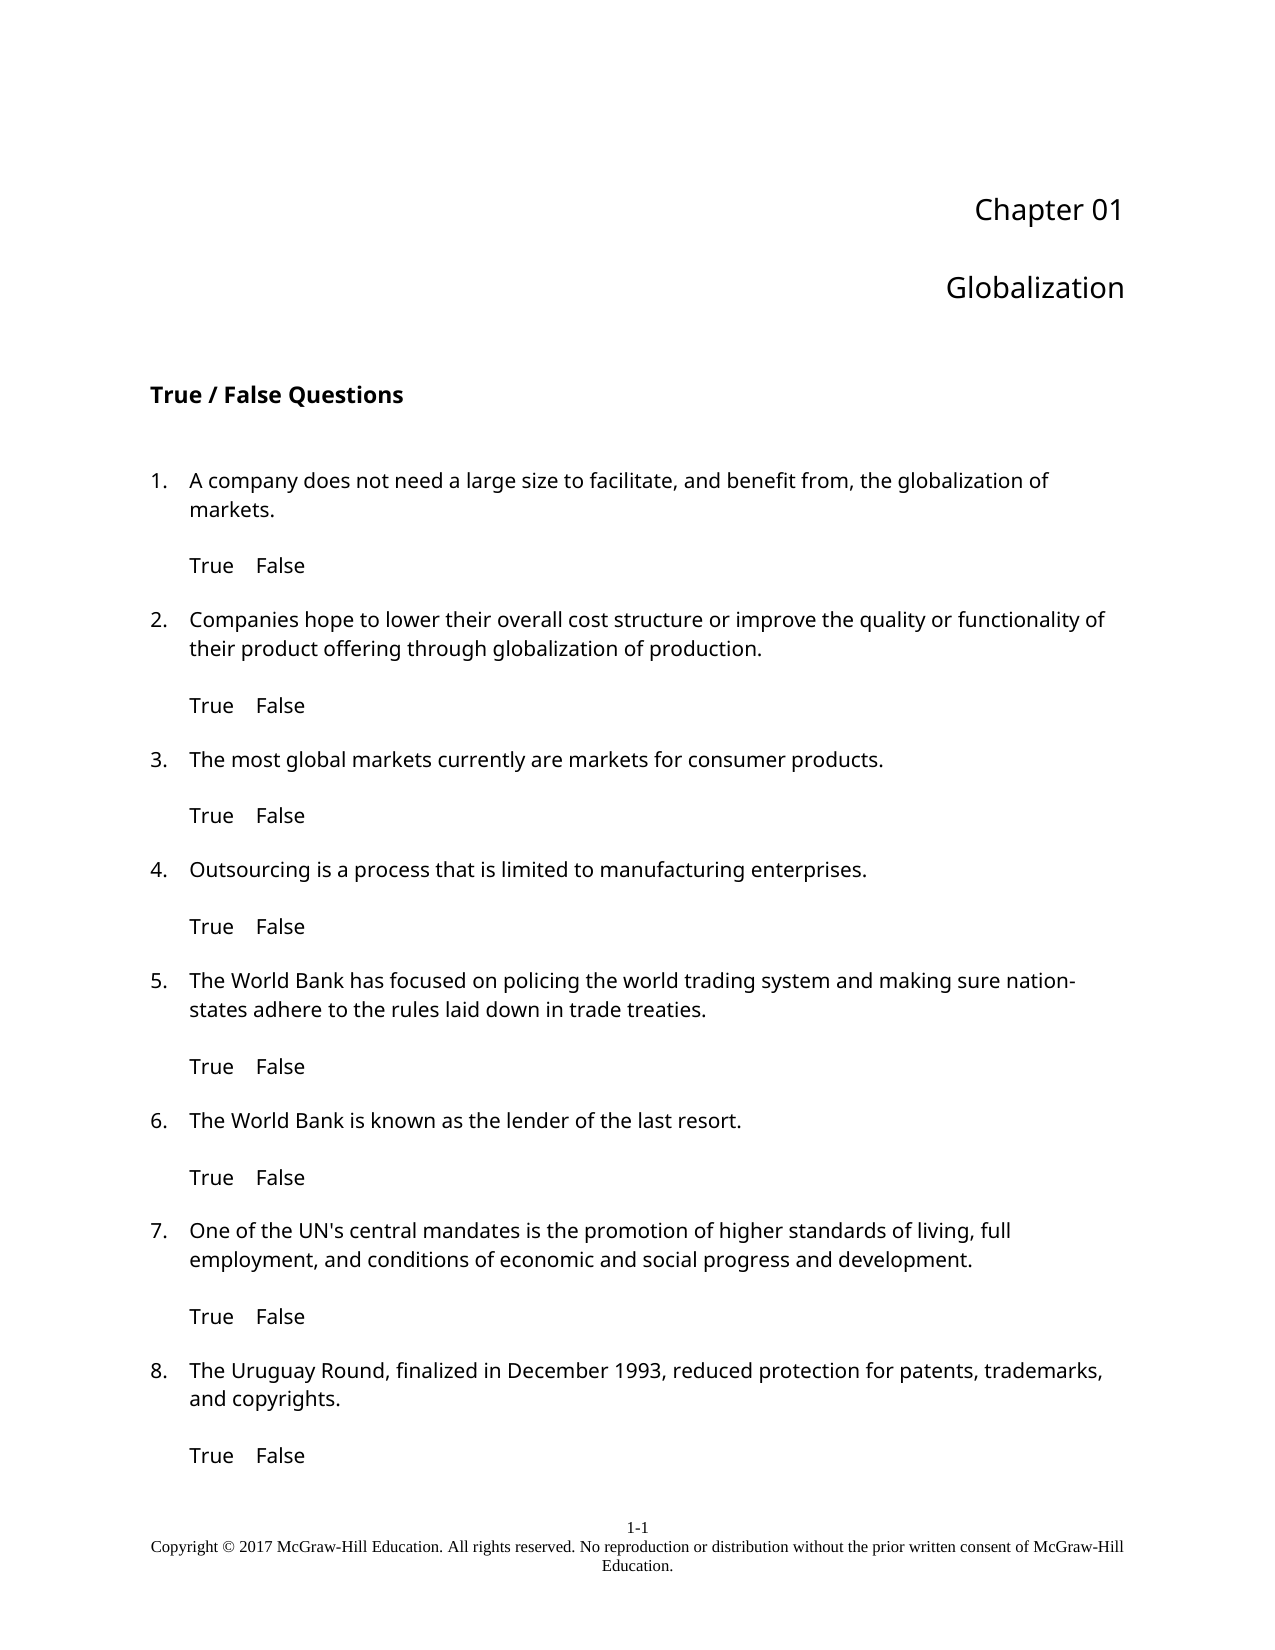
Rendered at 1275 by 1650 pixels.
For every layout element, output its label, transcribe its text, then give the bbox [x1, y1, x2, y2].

table_header The World Bank has focused on policing the world trading system and making sure nation-states adhere to the rules laid down in trade treaties. True False [189, 966, 1125, 1080]
table_header Companies hope to lower their overall cost structure or improve the quality or functionality of their product offering through globalization of production. True False [189, 606, 1125, 719]
table_header 6. [150, 1106, 189, 1191]
table_header 1. [150, 466, 189, 580]
text Chapter 01 [150, 189, 1125, 228]
table_header 8. [150, 1356, 189, 1469]
table_header The World Bank is known as the lender of the last resort. True False [189, 1106, 1125, 1191]
table_header 4. [150, 856, 189, 941]
table_header Outsourcing is a process that is limited to manufacturing enterprises. True False [189, 856, 1125, 941]
table_header A company does not need a large size to facilitate, and benefit from, the globalization of markets. True False [189, 466, 1125, 580]
table_header One of the UN's central mandates is the promotion of higher standards of living, full employment, and conditions of economic and social progress and development. True False [189, 1217, 1125, 1330]
table_header 2. [150, 606, 189, 719]
text Globalization [150, 267, 1125, 307]
table_header The Uruguay Round, finalized in December 1993, reduced protection for patents, trademarks, and copyrights. True False [189, 1356, 1125, 1469]
table_header The most global markets currently are markets for consumer products. True False [189, 745, 1125, 830]
text True / False Questions [150, 357, 1125, 441]
table_header 5. [150, 966, 189, 1080]
table_header 3. [150, 745, 189, 830]
table_header 7. [150, 1217, 189, 1330]
